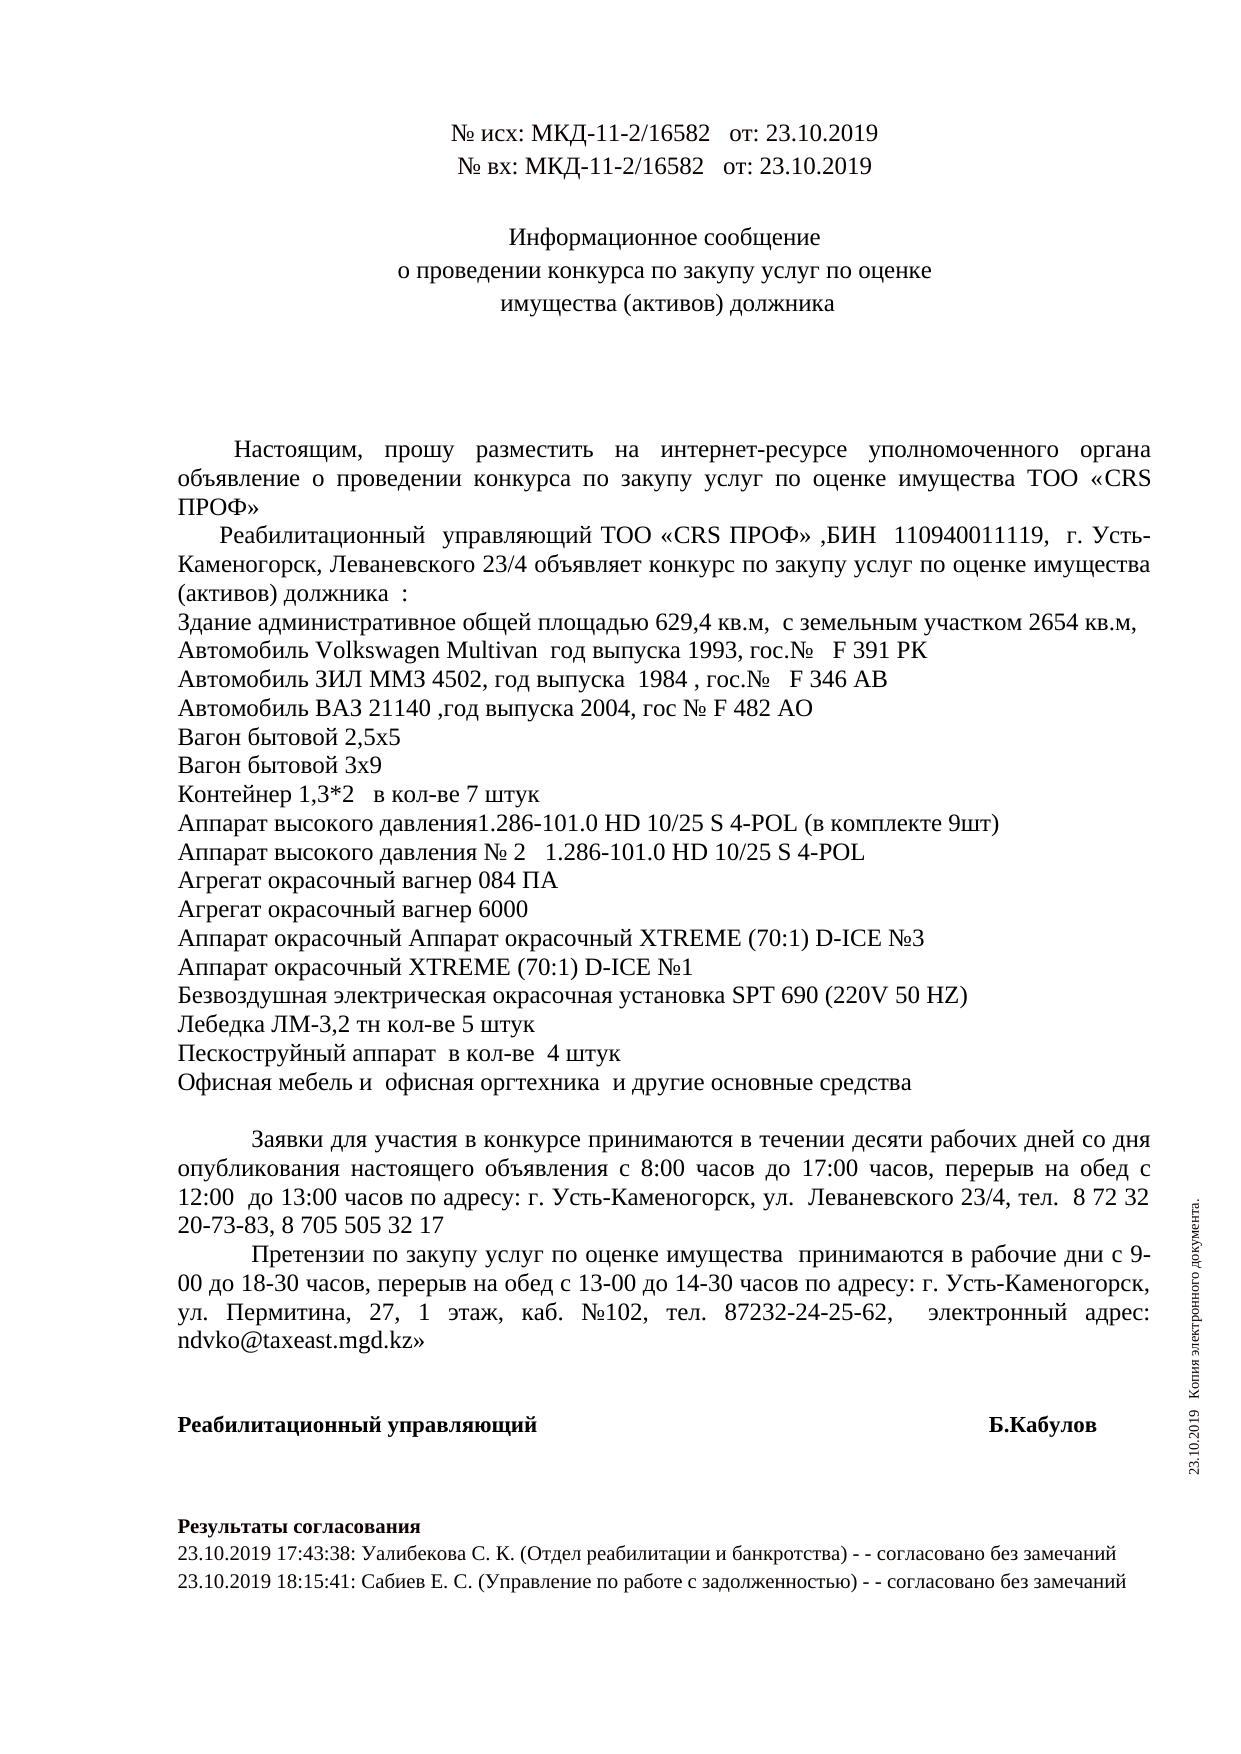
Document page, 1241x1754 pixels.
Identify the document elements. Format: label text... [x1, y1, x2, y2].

text Реабилитационный управляющий ТОО «CRS ПРОФ» ,БИН 110940011119, г. Усть-Каменогорск, Леваневского 23/4 объявляет конкурс по закупу услуг по оценке имущества (активов) должника : [177, 520, 1152, 607]
text Претензии по закупу услуг по оценке имущества принимаются в рабочие дни с 9-00 до 18-30 часов, перерыв на обед с 13-00 до 14-30 часов по адресу: г. Усть-Каменогорск, ул. Пермитина, 27, 1 этаж, каб. №102, тел. 87232-24-25-62, электронный адрес: ndvko@taxeast.mgd.kz» [177, 1239, 1152, 1354]
text Результаты согласования 23.10.2019 17:43:38: Уалибекова С. К. (Отдел реабилитации и банкротства) - - cогласовано без замечаний 23.10.2019 18:15:41: Сабиев Е. С. (Управление по работе с задолженностью) - - cогласовано без замечаний [177, 1514, 1152, 1625]
text Аппарат окрасочный XTREME (70:1) D-ICE №1 [177, 952, 1152, 980]
text Безвоздушная электрическая окрасочная установка SPT 690 (220V 50 HZ) [177, 980, 1152, 1009]
text Аппарат высокого давления № 2 1.286-101.0 HD 10/25 S 4-POL [177, 837, 1152, 865]
text Автомобиль Volkswagen Multivan год выпуска 1993, гос.№ F 391 РК [177, 635, 1152, 664]
text Пескоструйный аппарат в кол-ве 4 штук [177, 1038, 1152, 1067]
text Информационное сообщение о проведении конкурса по закупу услуг по оценке имущества (активов) должника [177, 222, 1152, 317]
text Настоящим, прошу разместить на интернет-ресурсе уполномоченного органа объявление о проведении конкурса по закупу услуг по оценке имущества ТОО «CRS ПРОФ» [177, 434, 1152, 520]
text Автомобиль ЗИЛ ММЗ 4502, год выпуска 1984 , гос.№ F 346 АВ [177, 664, 1152, 693]
text Вагон бытовой 2,5х5 [177, 722, 1152, 750]
text Лебедка ЛМ-3,2 тн кол-ве 5 штук [177, 1009, 1152, 1038]
text Здание административное общей площадью 629,4 кв.м, с земельным участком 2654 кв.м, [177, 607, 1152, 635]
text Реабилитационный управляющий Б.Кабулов [177, 1412, 1152, 1438]
text Аппарат окрасочный Аппарат окрасочный XTREME (70:1) D-ICE №3 [177, 923, 1152, 952]
text Аппарат высокого давления1.286-101.0 HD 10/25 S 4-POL (в комплекте 9шт) [177, 808, 1152, 837]
text Агрегат окрасочный вагнер 6000 [177, 894, 1152, 923]
text Агрегат окрасочный вагнер 084 ПА [177, 865, 1152, 894]
text Контейнер 1,3*2 в кол-ве 7 штук [177, 779, 1152, 808]
text Вагон бытовой 3х9 [177, 750, 1152, 779]
table_header № исх: МКД-11-2/16582 от: 23.10.2019 № вх: МКД-11-2/16582 от: 23.10.2019 [166, 118, 1163, 184]
text Заявки для участия в конкурсе принимаются в течении десяти рабочих дней со дня опубликования настоящего объявления с 8:00 часов до 17:00 часов, перерыв на обед с 12:00 до 13:00 часов по адресу: г. Усть-Каменогорск, ул. Леваневского 23/4, тел. 8 72 32 20-73-83, 8 705 505 32 17 [177, 1124, 1152, 1239]
text Автомобиль ВАЗ 21140 ,год выпуска 2004, гос № F 482 АО [177, 693, 1152, 722]
text Офисная мебель и офисная оргтехника и другие основные средства [177, 1067, 1152, 1095]
